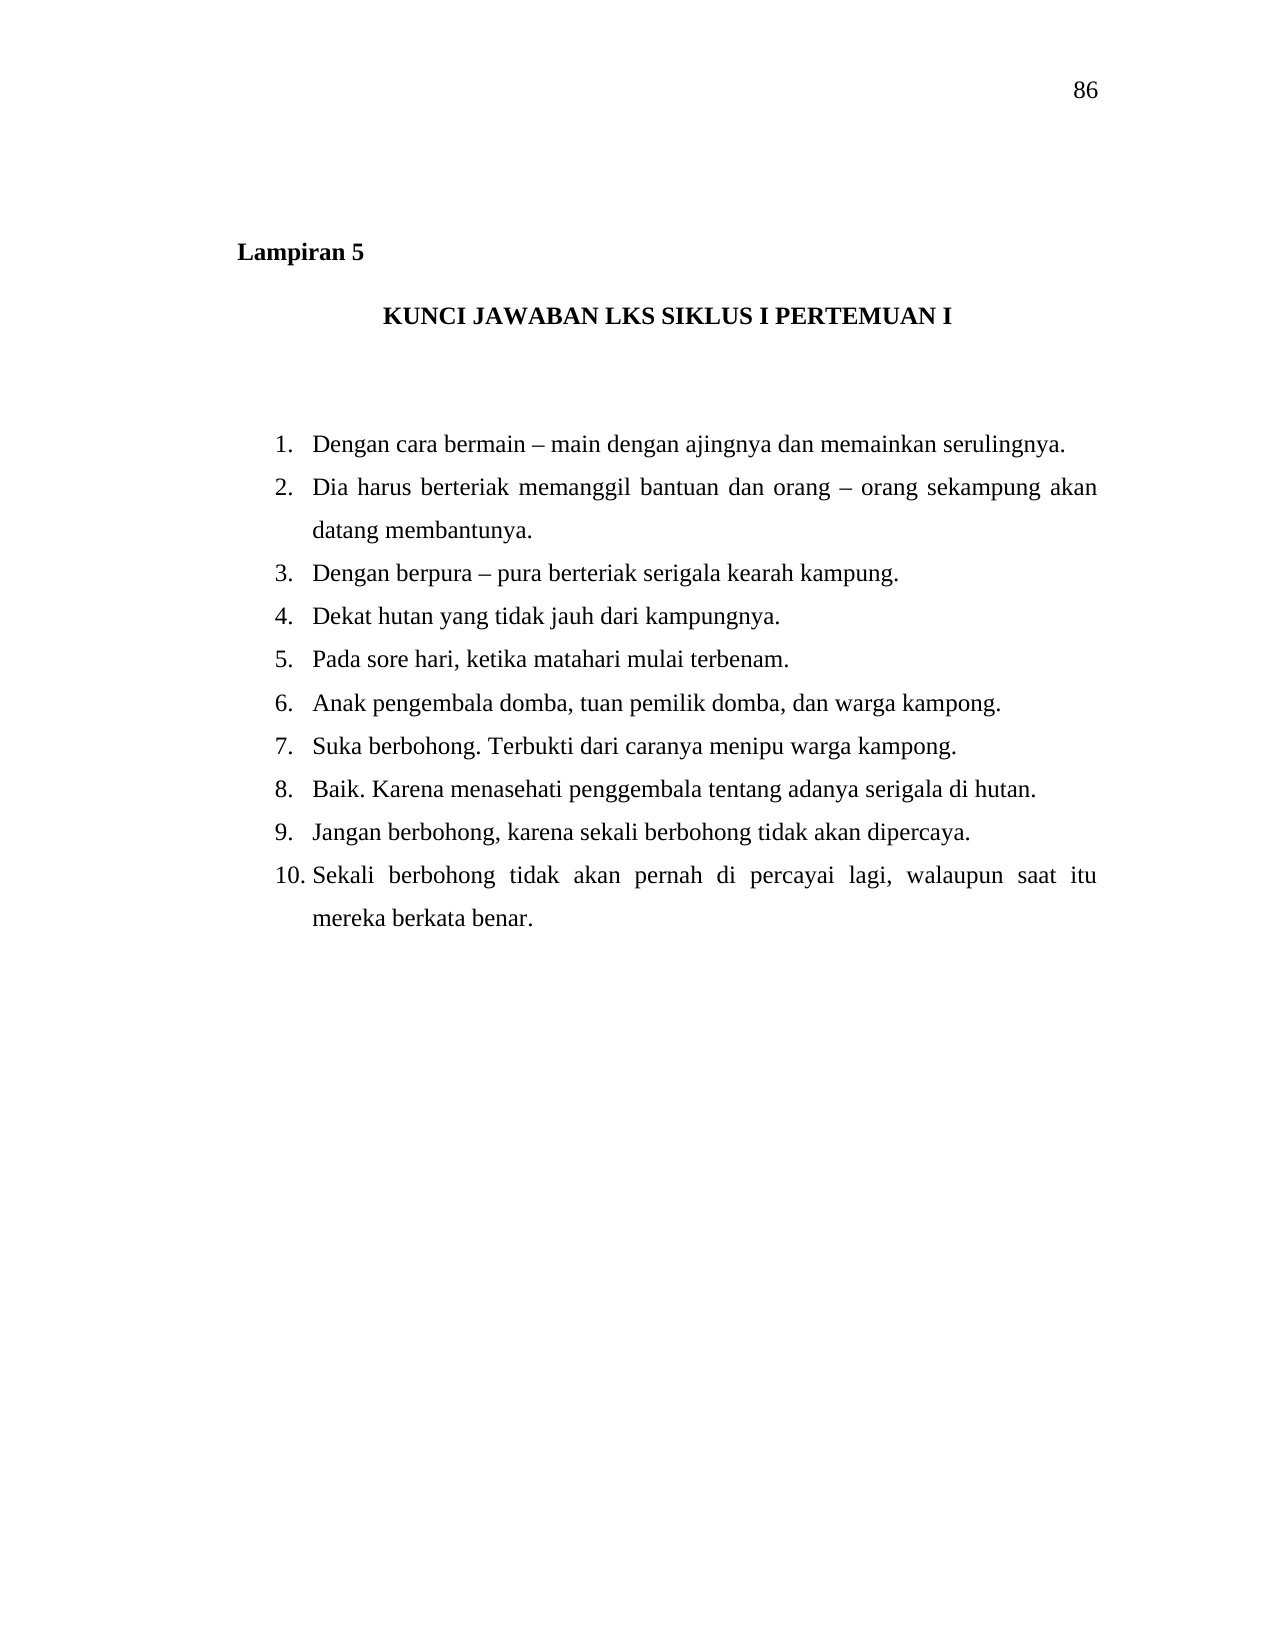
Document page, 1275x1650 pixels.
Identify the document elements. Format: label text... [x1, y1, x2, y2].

list Suka berbohong. Terbukti dari caranya menipu warga kampong. [274, 731, 1098, 759]
list Sekali berbohong tidak akan pernah di percayai lagi, walaupun saat itu mereka berkata benar. [274, 860, 1098, 932]
list Dengan berpura – pura berteriak serigala kearah kampung. [274, 558, 1098, 587]
list Baik. Karena menasehati penggembala tentang adanya serigala di hutan. [274, 774, 1098, 803]
list Pada sore hari, ketika matahari mulai terbenam. [274, 644, 1098, 673]
list Dengan cara bermain – main dengan ajingnya dan memainkan serulingnya. [274, 429, 1098, 458]
list Dia harus berteriak memanggil bantuan dan orang – orang sekampung akan datang membantunya. [274, 472, 1098, 544]
list Dekat hutan yang tidak jauh dari kampungnya. [274, 601, 1098, 630]
list Anak pengembala domba, tuan pemilik domba, dan warga kampong. [274, 688, 1098, 716]
list Jangan berbohong, karena sekali berbohong tidak akan dipercaya. [274, 817, 1098, 846]
text KUNCI JAWABAN LKS SIKLUS I PERTEMUAN I [237, 301, 1098, 330]
text Lampiran 5 [237, 237, 1098, 266]
